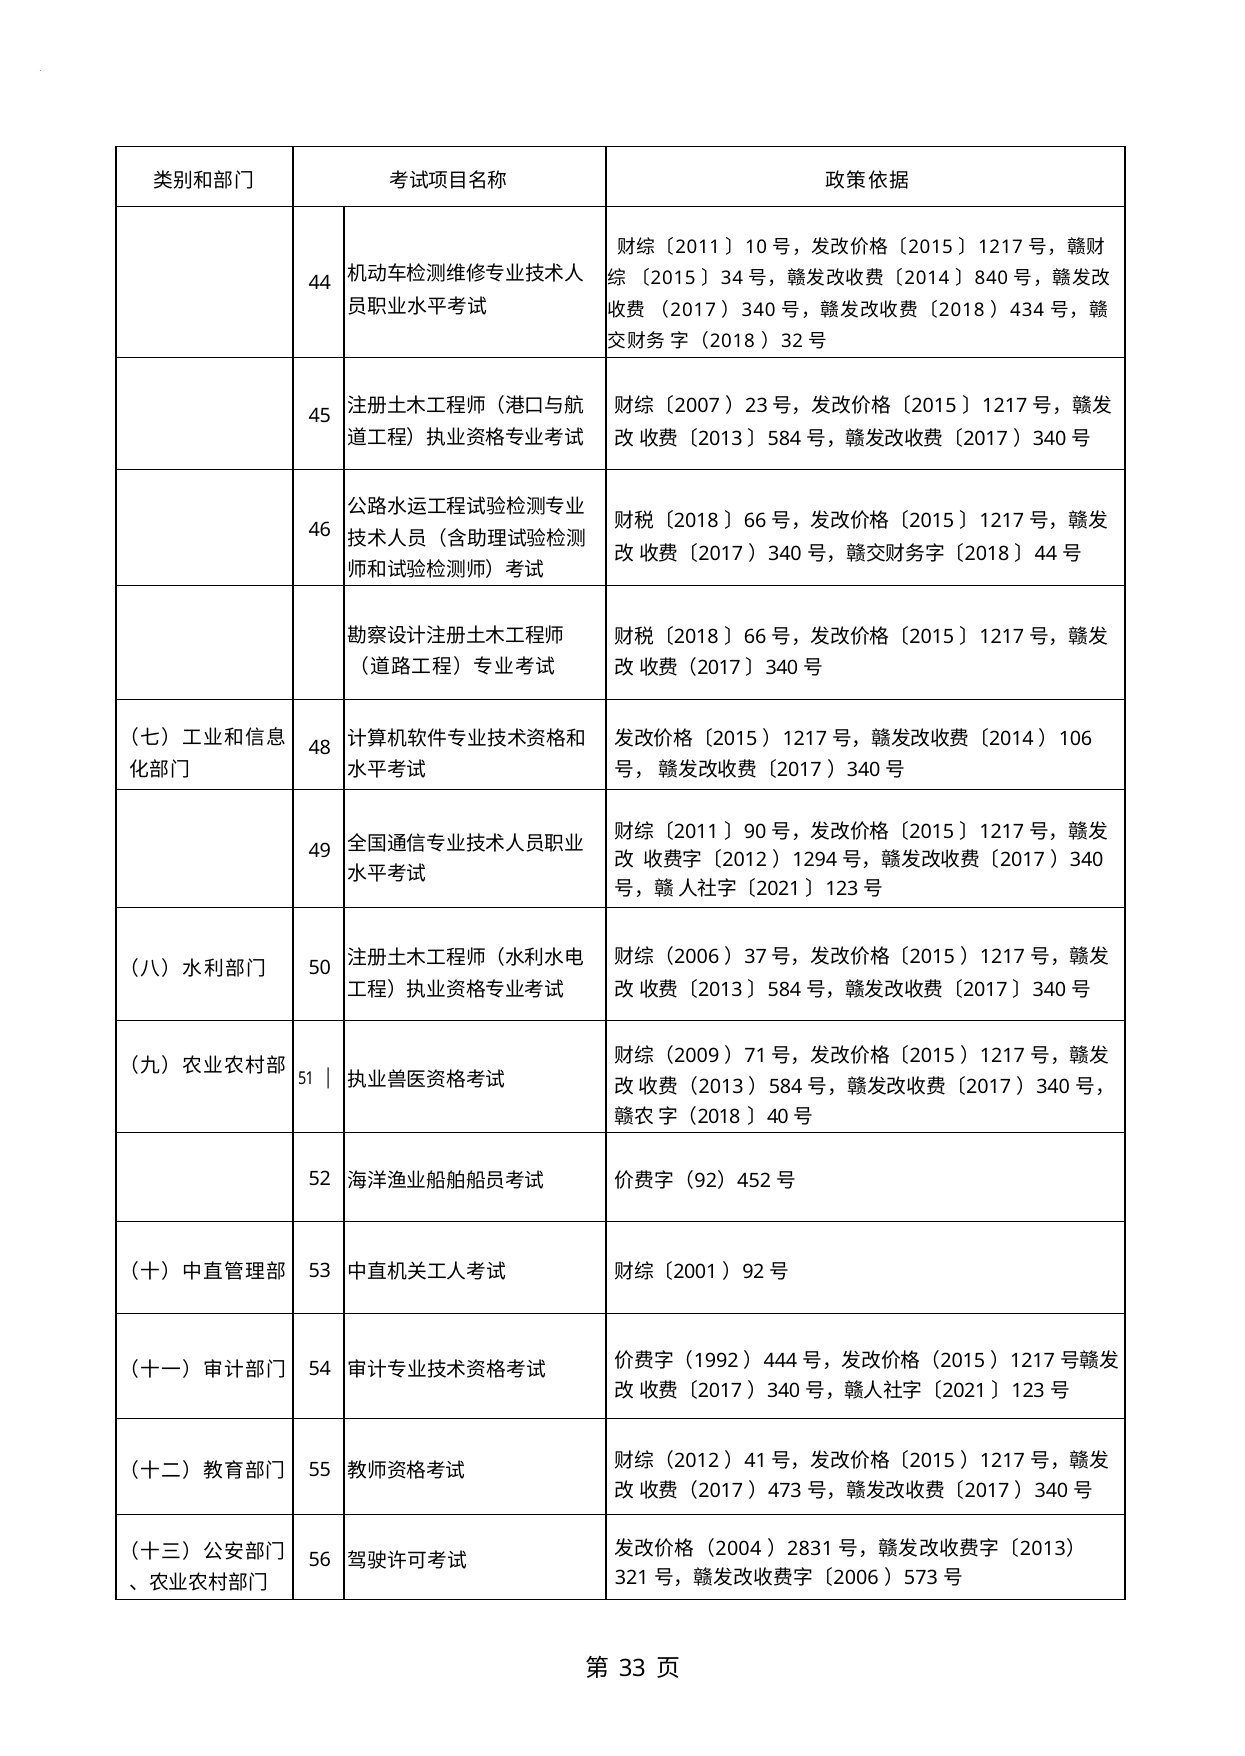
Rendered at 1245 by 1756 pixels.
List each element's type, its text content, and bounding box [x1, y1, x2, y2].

table_cell 发改价格（2004 ）2831 号，赣发改收费字〔2013） 321 号，赣发改收费字〔2006 ）573 号 [607, 1515, 1124, 1598]
table_header 考试项目名称 [294, 147, 605, 206]
table_cell （十二）教育部门 [117, 1419, 292, 1514]
table_cell （十三）公安部门 、农业农村部门 [117, 1515, 292, 1598]
table_cell 注册土木工程师（港口与航 道工程）执业资格专业考试 [345, 358, 605, 469]
table_cell 全国通信专业技术人员职业 水平考试 [345, 790, 605, 907]
table_cell 中直机关工人考试 [345, 1222, 605, 1313]
table_cell 驾驶许可考试 [345, 1515, 605, 1598]
table_cell 财综〔2007 ）23号，发改价格〔2015 〕1217 号，赣发改 收费〔2013 〕584 号，赣发改收费〔2017 ）340 号 [607, 358, 1124, 469]
text 第 33 页 [116, 1652, 1127, 1683]
table_cell 勘察设计注册土木工程师 （道路工程）专业考试 [345, 586, 605, 699]
table_cell 财综（2012 ）41号，发改价格〔2015 ）1217 号，赣发改 收费（2017 ）473 号，赣发改收费〔2017 ）340 号 [607, 1419, 1124, 1514]
table_cell 注册土木工程师（水利水电 工程）执业资格专业考试 [345, 908, 605, 1020]
table_cell 发改价格〔2015 ）1217 号，赣发改收费〔2014 ）106 号， 赣发改收费〔2017 ）340 号 [607, 700, 1124, 789]
table_cell 财综〔2011 〕10 号，发改价格〔2015 〕1217 号，赣财综 〔2015 〕34 号，赣发改收费〔2014 〕840 号，赣发改收费 （2017 ）340 号，赣发改收费〔2018 ）434 号，赣交财务 字（2018 ）32 号 [607, 207, 1124, 356]
table_cell （十一）审计部门 [117, 1314, 292, 1418]
table_cell [117, 207, 292, 356]
table_cell 计算机软件专业技术资格和 水平考试 [345, 700, 605, 789]
table_cell [117, 1133, 292, 1221]
table_cell 44 [294, 207, 343, 356]
table_cell 审计专业技术资格考试 [345, 1314, 605, 1418]
table_cell 执业兽医资格考试 [345, 1021, 605, 1131]
table_cell 财综〔2001 ）92 号 [607, 1222, 1124, 1313]
table_cell 公路水运工程试验检测专业 技术人员（含助理试验检测 师和试验检测师）考试 [345, 470, 605, 585]
table_cell （十）中直管理部 [117, 1222, 292, 1313]
table_cell 45 [294, 358, 343, 469]
table_cell 海洋渔业船舶船员考试 [345, 1133, 605, 1221]
table_cell 50 [294, 908, 343, 1020]
table_cell 54 [294, 1314, 343, 1418]
table_cell 财综（2006 ）37号，发改价格〔2015 ）1217 号，赣发改 收费〔2013 〕584 号，赣发改收费〔2017 〕340 号 [607, 908, 1124, 1020]
table_cell 53 [294, 1222, 343, 1313]
table_cell 49 [294, 790, 343, 907]
table_cell [294, 586, 343, 699]
table_cell [117, 358, 292, 469]
table_cell （八）水利部门 [117, 908, 292, 1020]
table_cell 46 [294, 470, 343, 585]
table_cell 价费字（92）452 号 [607, 1133, 1124, 1221]
table_cell （九）农业农村部 [117, 1021, 292, 1131]
table_cell 52 [294, 1133, 343, 1221]
table_cell [117, 586, 292, 699]
table_cell 48 [294, 700, 343, 789]
table_cell 55 [294, 1419, 343, 1514]
table_cell [117, 790, 292, 907]
table_cell （七）工业和信息 化部门 [117, 700, 292, 789]
table_cell 财税〔2018 〕66 号，发改价格〔2015 〕1217 号，赣发改 收费〔2017 ）340 号，赣交财务字〔2018 〕44 号 [607, 470, 1124, 585]
table_cell 财综〔2011 〕90 号，发改价格〔2015 〕1217 号，赣发改 收费字〔2012 ）1294 号，赣发改收费〔2017 ）340 号，赣 人社字〔2021 〕123 号 [607, 790, 1124, 907]
table_cell 财税〔2018 〕66 号，发改价格〔2015 〕1217 号，赣发改 收费（2017 〕340 号 [607, 586, 1124, 699]
table_cell [117, 470, 292, 585]
table_header 政策依据 [607, 147, 1124, 206]
table_header 类别和部门 [117, 147, 292, 206]
table_cell 51 │ [294, 1021, 343, 1131]
table_cell 56 [294, 1515, 343, 1598]
table_cell 教师资格考试 [345, 1419, 605, 1514]
table_cell 机动车检测维修专业技术人 员职业水平考试 [345, 207, 605, 356]
table_cell 价费字（1992 ）444 号，发改价格（2015 ）1217 号赣发改 收费〔2017 ）340 号，赣人社字〔2021 〕123 号 [607, 1314, 1124, 1418]
table_cell 财综（2009 ）71号，发改价格〔2015 ）1217 号，赣发改 收费（2013 ）584 号，赣发改收费〔2017 ）340 号，赣农 字（2018 〕40 号 [607, 1021, 1124, 1131]
